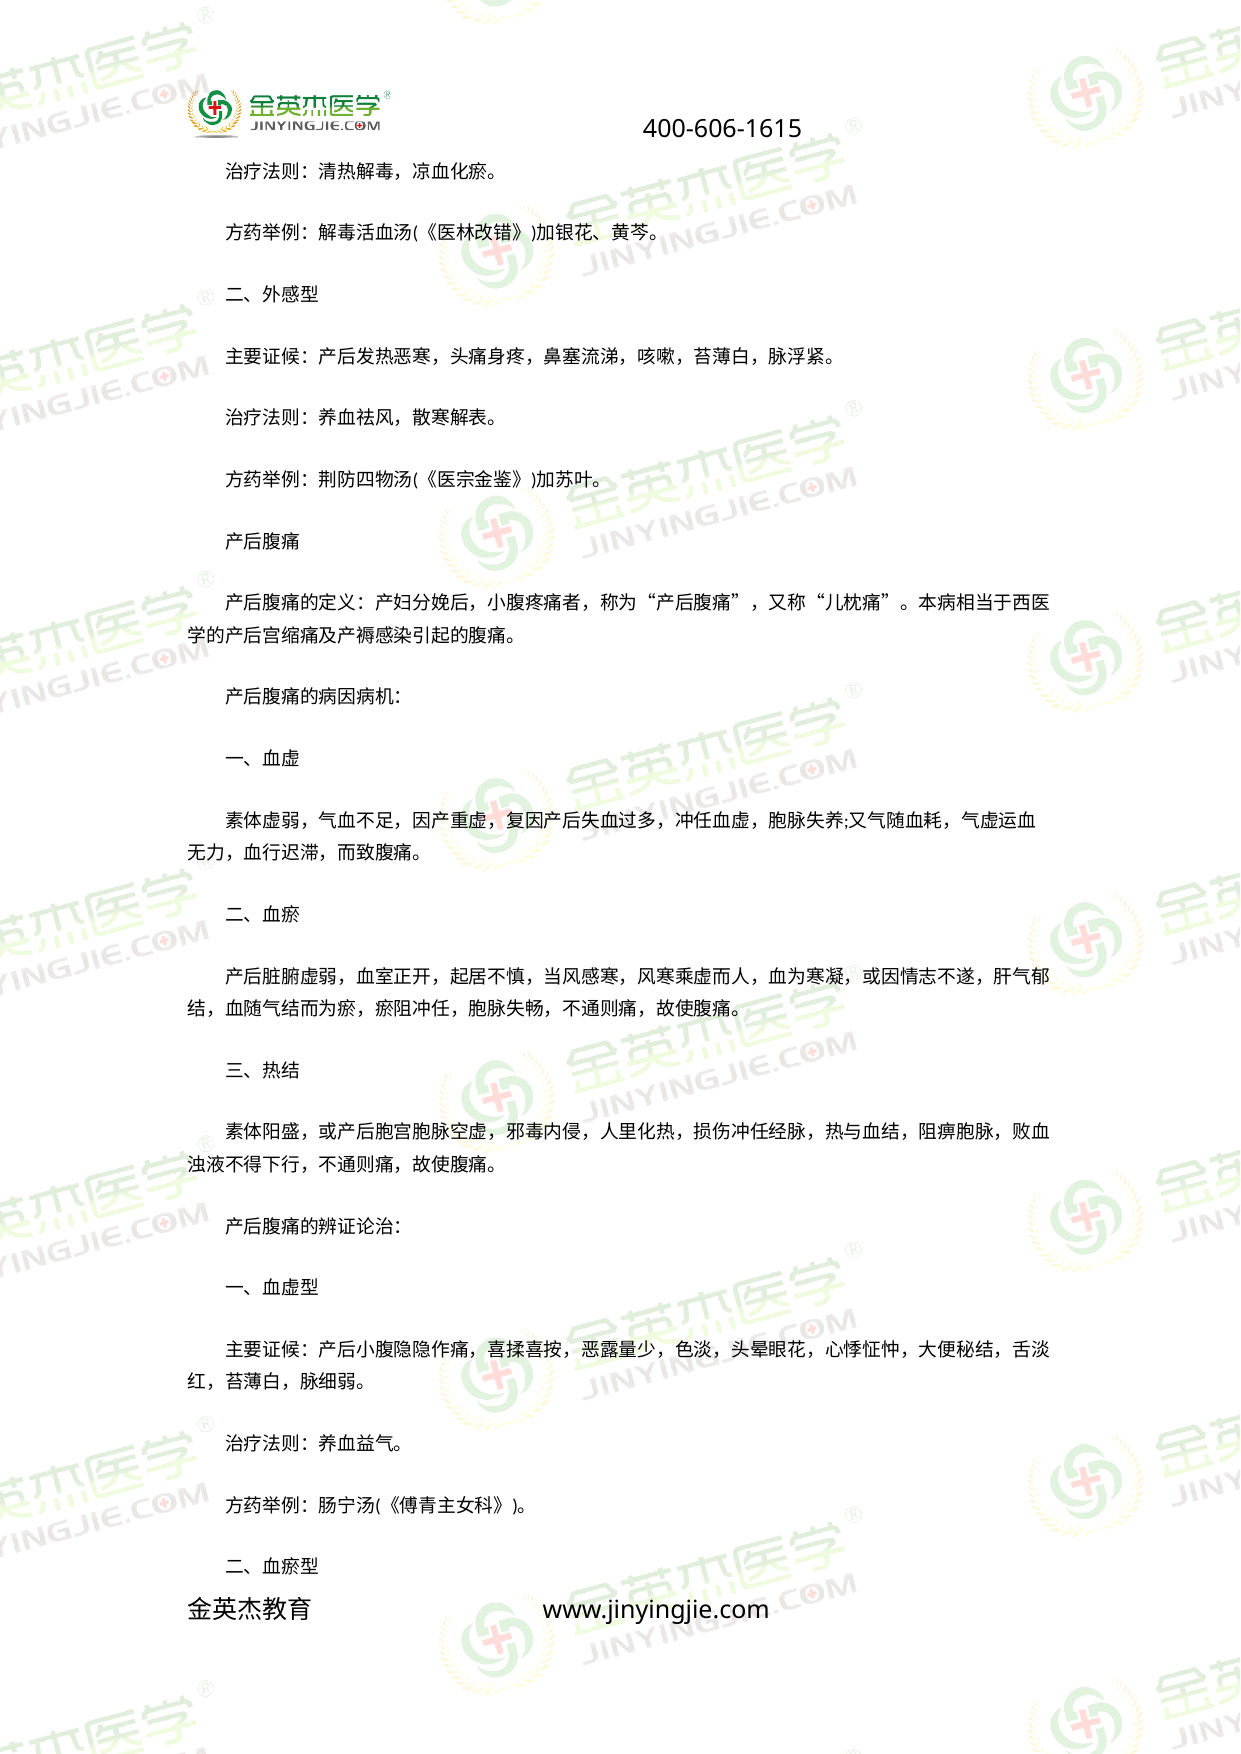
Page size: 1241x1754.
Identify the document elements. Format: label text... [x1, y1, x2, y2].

text 产后腹痛的定义：产妇分娩后，小腹疼痛者，称为“产后腹痛”，又称“儿枕痛”。本病相当于西医学的产后宫缩痛及产褥感染引起的腹痛。 [187, 585, 1053, 650]
text 产后腹痛的病因病机： [187, 679, 1053, 712]
text 方药举例：解毒活血汤(《医林改错》)加银花、黄芩。 [187, 215, 1053, 248]
text 治疗法则：清热解毒，凉血化瘀。 [187, 154, 1053, 186]
text 二、血瘀 [187, 897, 1053, 929]
picture [187, 90, 390, 138]
text 治疗法则：养血益气。 [187, 1426, 1053, 1459]
text 二、外感型 [187, 277, 1053, 309]
text 产后腹痛的辨证论治： [187, 1209, 1053, 1241]
text 主要证候：产后发热恶寒，头痛身疼，鼻塞流涕，咳嗽，苔薄白，脉浮紧。 [187, 339, 1053, 371]
text 产后腹痛 [187, 524, 1053, 556]
text 三、热结 [187, 1053, 1053, 1085]
text 素体阳盛，或产后胞宫胞脉空虚，邪毒内侵，人里化热，损伤冲任经脉，热与血结，阻痹胞脉，败血浊液不得下行，不通则痛，故使腹痛。 [187, 1114, 1053, 1179]
text 主要证候：产后小腹隐隐作痛，喜揉喜按，恶露量少，色淡，头晕眼花，心悸怔忡，大便秘结，舌淡红，苔薄白，脉细弱。 [187, 1332, 1053, 1397]
text 素体虚弱，气血不足，因产重虚，复因产后失血过多，冲任血虚，胞脉失养;又气随血耗，气虚运血无力，血行迟滞，而致腹痛。 [187, 803, 1053, 868]
text 方药举例：荆防四物汤(《医宗金鉴》)加苏叶。 [187, 462, 1053, 494]
text 一、血虚型 [187, 1270, 1053, 1303]
text 治疗法则：养血祛风，散寒解表。 [187, 400, 1053, 433]
text 方药举例：肠宁汤(《傅青主女科》)。 [187, 1488, 1053, 1520]
text 产后脏腑虚弱，血室正开，起居不慎，当风感寒，风寒乘虚而人，血为寒凝，或因情志不遂，肝气郁结，血随气结而为瘀，瘀阻冲任，胞脉失畅，不通则痛，故使腹痛。 [187, 959, 1053, 1024]
text 二、血瘀型 [187, 1549, 1053, 1582]
text 一、血虚 [187, 741, 1053, 774]
